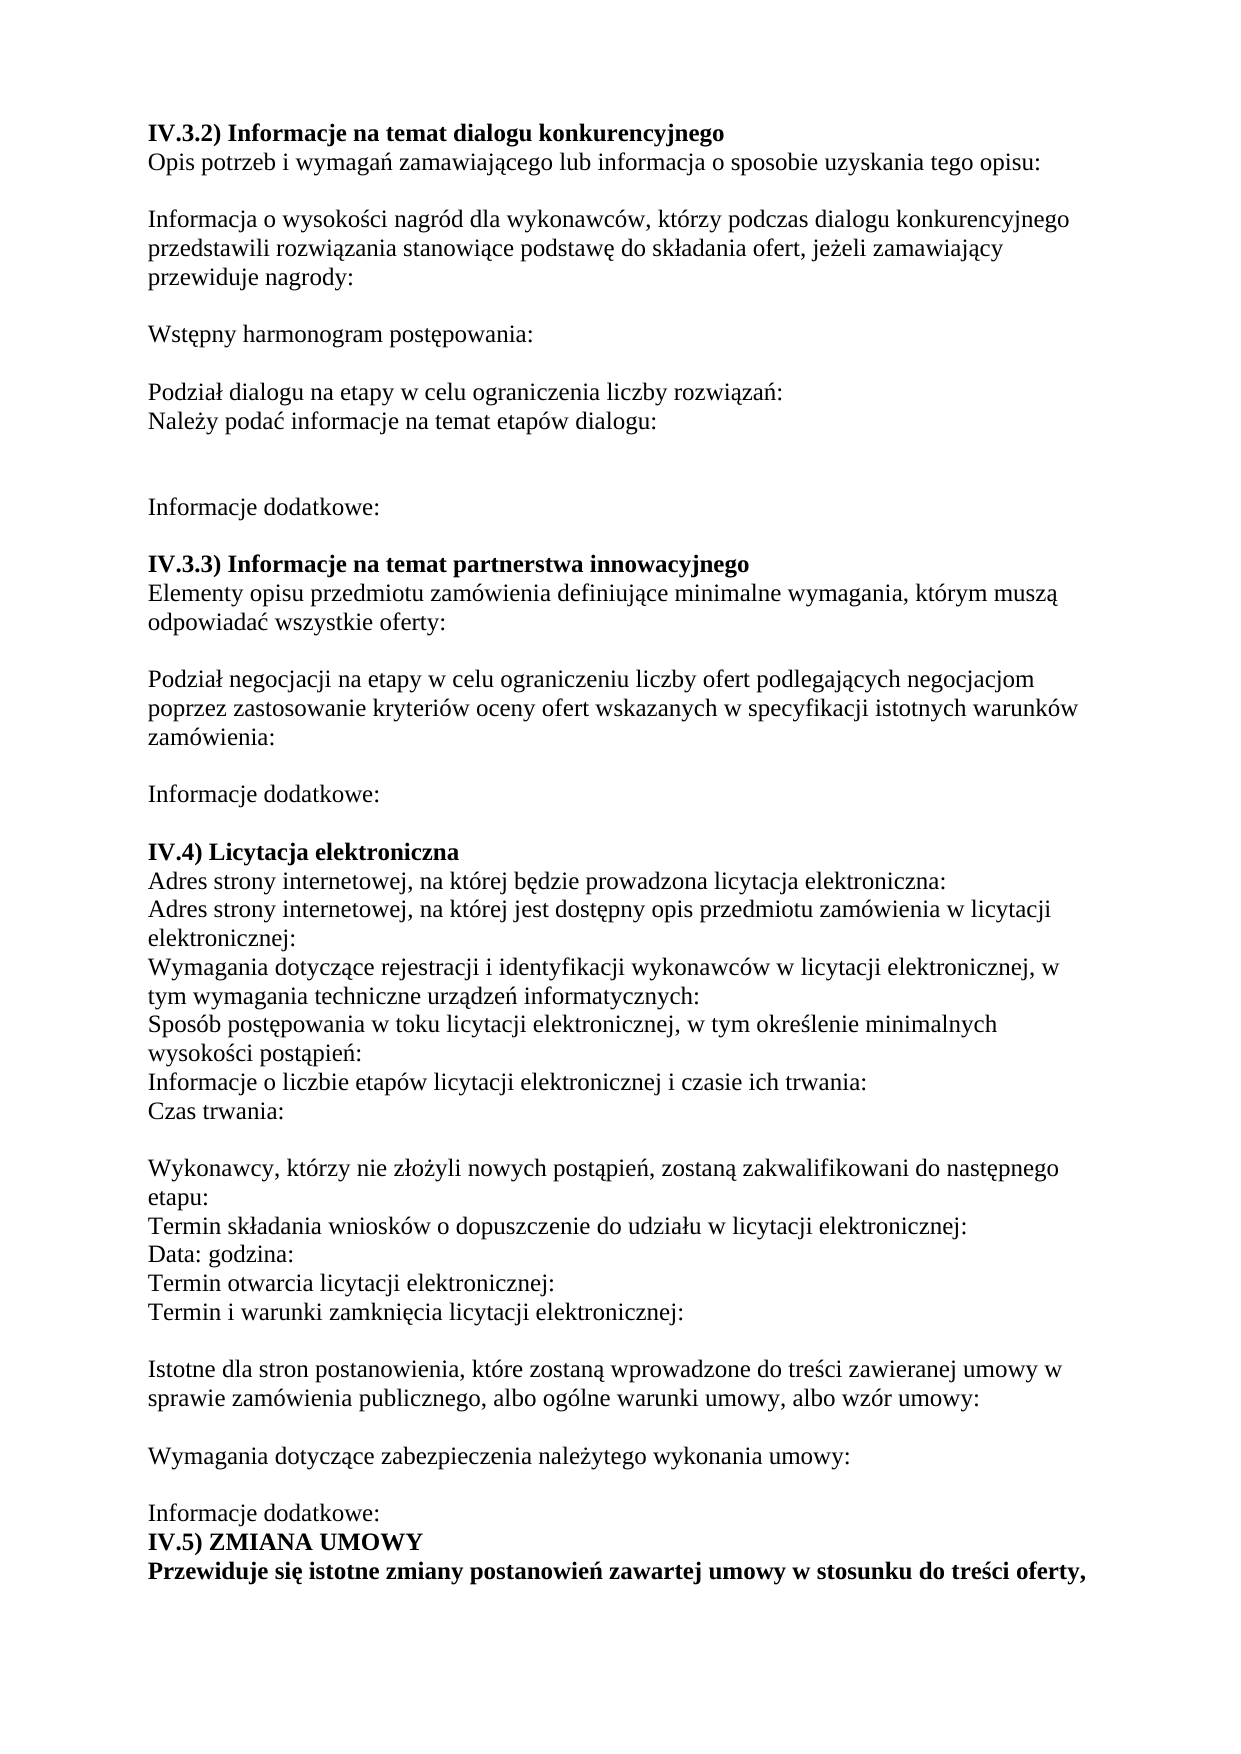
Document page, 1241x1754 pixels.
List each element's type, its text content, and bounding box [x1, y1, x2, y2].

text Informacje dodatkowe: [148, 1469, 1093, 1527]
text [148, 118, 1093, 894]
text Czas trwania: Wykonawcy, którzy nie złożyli nowych postąpień, zostaną zakwalifikowani do następnego etapu: [148, 1096, 1093, 1211]
text Adres strony internetowej, na której jest dostępny opis przedmiotu zamówienia w licytacji elektronicznej: [148, 894, 1093, 952]
text Sposób postępowania w toku licytacji elektronicznej, w tym określenie minimalnych wysokości postąpień: [148, 1009, 1093, 1067]
text Wymagania dotyczące zabezpieczenia należytego wykonania umowy: [148, 1412, 1093, 1469]
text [148, 1527, 1093, 1584]
text Termin składania wniosków o dopuszczenie do udziału w licytacji elektronicznej: Data: godzina: Termin otwarcia licytacji elektronicznej: [148, 1211, 1093, 1297]
text Wymagania dotyczące rejestracji i identyfikacji wykonawców w licytacji elektronicznej, w tym wymagania techniczne urządzeń informatycznych: [148, 952, 1093, 1009]
text Informacje o liczbie etapów licytacji elektronicznej i czasie ich trwania: [148, 1067, 1093, 1096]
text Istotne dla stron postanowienia, które zostaną wprowadzone do treści zawieranej umowy w sprawie zamówienia publicznego, albo ogólne warunki umowy, albo wzór umowy: [148, 1326, 1093, 1412]
text Termin i warunki zamknięcia licytacji elektronicznej: [148, 1297, 1093, 1326]
